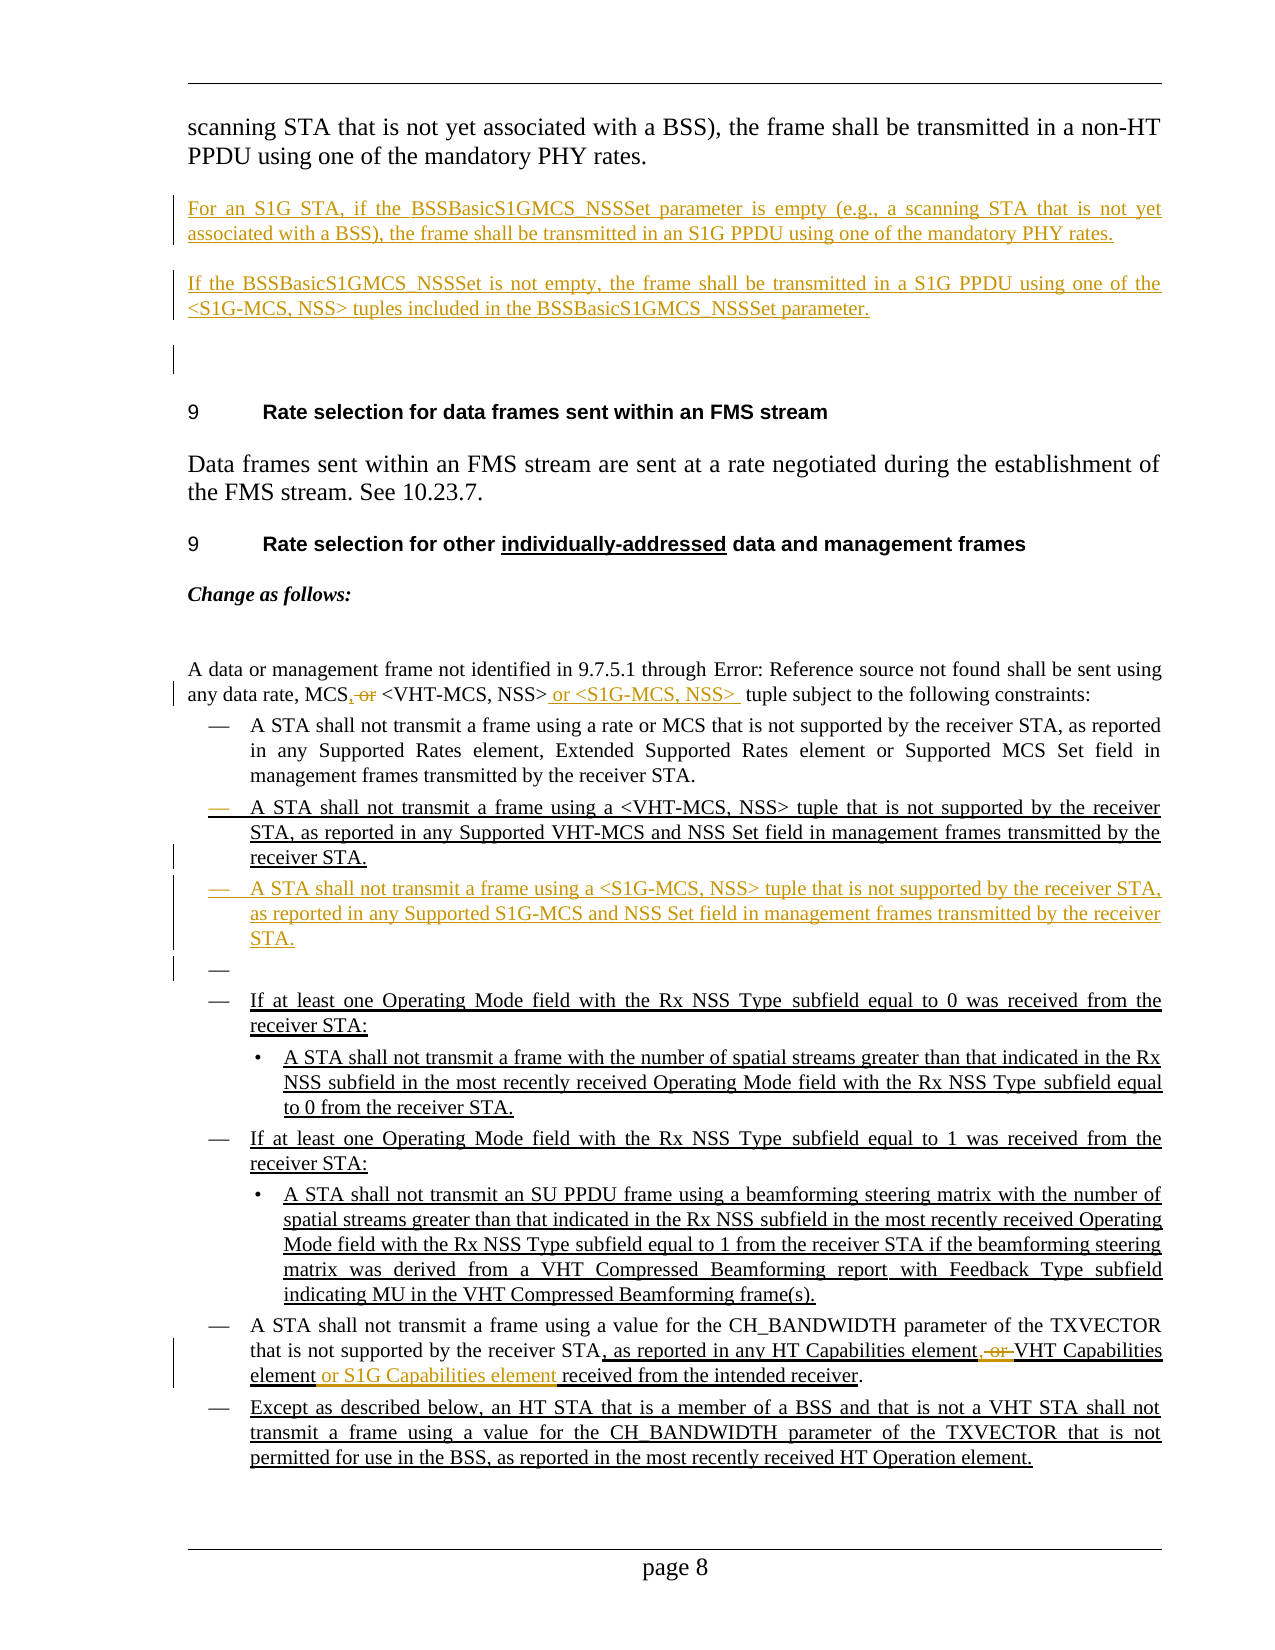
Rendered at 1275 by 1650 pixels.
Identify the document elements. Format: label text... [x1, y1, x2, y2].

list A STA shall not transmit a frame with the number of spatial streams greater than that indicated in the Rx NSS(#7360) subfield in the most recently received Operating Mode field with the Rx NSS Type(#7360) subfield equal to 0 from the receiver STA. [254, 1044, 1162, 1119]
list Rate selection for other individually-addressed data and management frames [187, 531, 1162, 556]
list If at least one Operating Mode field with the Rx NSS Type(#7360) subfield equal to 1 was received from the receiver STA: [208, 1125, 1162, 1175]
list A STA shall not transmit a frame using a value for the CH_BANDWIDTH parameter of the TXVECTOR that is not supported by the receiver STA, as reported in any HT Capabilities elementVHT Capabilities element received from the intended receiver. [208, 1312, 1162, 1387]
list A STA shall not transmit a frame using a <VHT-MCS, NSS> tuple that is not supported by the receiver STA, as reported in any Supported VHT-MCS and NSS Set field in management frames transmitted by the receiver STA. [208, 794, 1162, 869]
list A STA shall not transmit a frame using a rate or MCS that is not supported by the receiver STA, as reported in any Supported Rates element, Extended Supported Rates element or Supported MCS Set field in management frames transmitted by the receiver STA. [208, 712, 1162, 787]
list Rate selection for data frames sent within an FMS stream [187, 399, 1162, 424]
text Change as follows: [187, 581, 1162, 606]
text Data frames sent within an FMS stream are sent at a rate negotiated during the establishment of the FMS stream. See 10.23.7. [187, 449, 1162, 506]
list Except as described below, an HT STA that is a member of a BSS and that is not a VHT STA shall not transmit a frame using a value for the CH_BANDWIDTH parameter of the TXVECTOR that is not permitted for use in the BSS, as reported in the most recently received HT Operation element. [208, 1394, 1162, 1469]
text A data or management frame not identified in 9.7.5.1 through 9.7.5.5a (Rate selection for data frames sent within an FMS stream) shall be sent using any data rate, MCS <VHT-MCS, NSS> tuple subject to the following constraints: [187, 656, 1162, 706]
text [187, 112, 1162, 170]
list If at least one Operating Mode field with the Rx NSS Type(#7360) subfield equal to 0 was received from the receiver STA: [208, 987, 1162, 1037]
list A STA shall not transmit an SU PPDU frame using a beamforming steering matrix with the number of spatial streams greater than that indicated in the Rx NSS(#7360) subfield in the most recently received Operating Mode field with the Rx NSS Type(#7360) subfield equal to 1 from the receiver STA if the beamforming steering matrix was derived from a VHT Compressed Beamforming report(#7377) with Feedback Type subfield indicating MU in the VHT Compressed Beamforming frame(s). [254, 1181, 1162, 1306]
